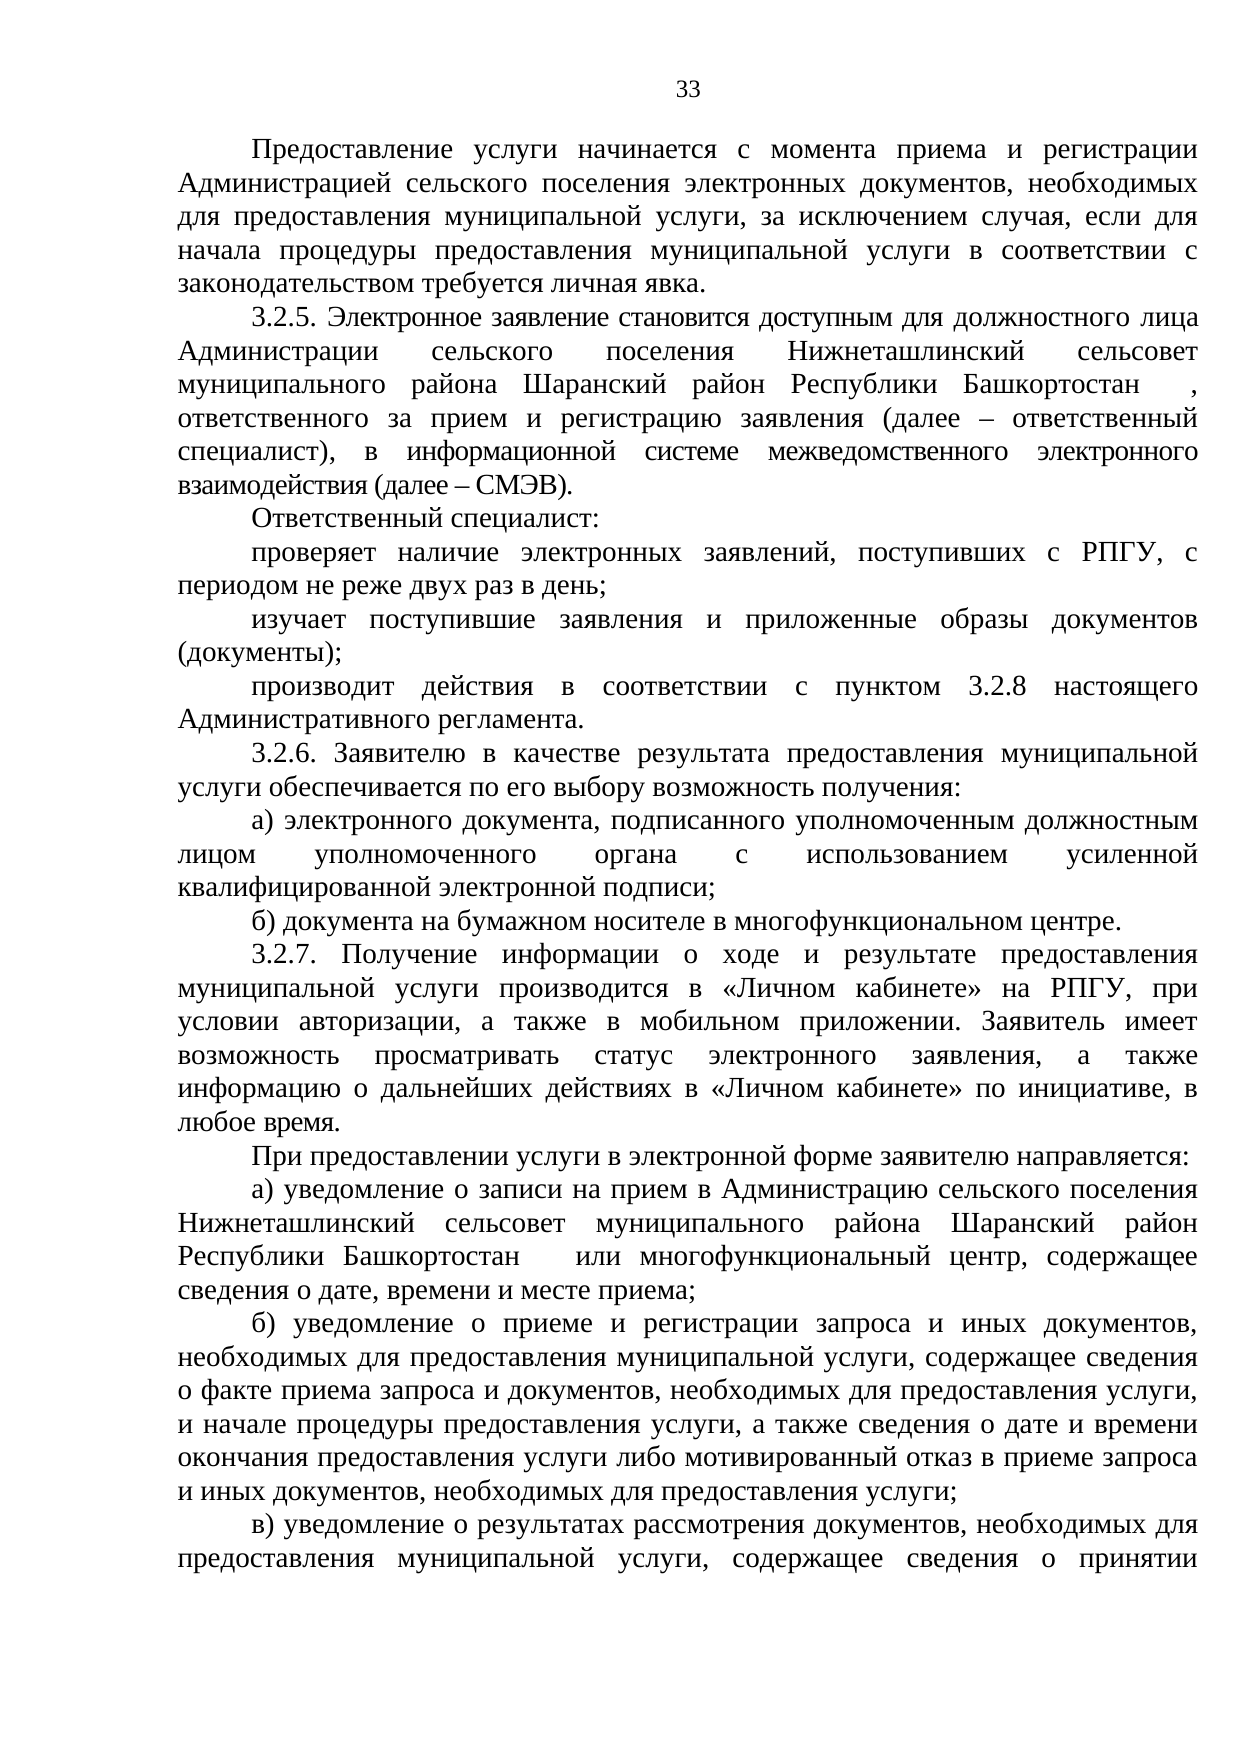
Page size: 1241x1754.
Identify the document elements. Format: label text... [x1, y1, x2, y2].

text 3.2.6. Заявителю в качестве результата предоставления муниципальной услуги обеспечивается по его выбору возможность получения: [177, 735, 1199, 802]
text проверяет наличие электронных заявлений, поступивших с РПГУ, с периодом не реже двух раз в день; [177, 534, 1199, 601]
text При предоставлении услуги в электронной форме заявителю направляется: [177, 1138, 1199, 1171]
text производит действия в соответствии с пунктом 3.2.8 настоящего Административного регламента. [177, 668, 1199, 735]
text а) электронного документа, подписанного уполномоченным должностным лицом уполномоченного органа с использованием усиленной квалифицированной электронной подписи; [177, 802, 1199, 903]
text б) документа на бумажном носителе в многофункциональном центре. [177, 903, 1199, 936]
text б) уведомление о приеме и регистрации запроса и иных документов, необходимых для предоставления муниципальной услуги, содержащее сведения о факте приема запроса и документов, необходимых для предоставления услуги, и начале процедуры предоставления услуги, а также сведения о дате и времени окончания предоставления услуги либо мотивированный отказ в приеме запроса и иных документов, необходимых для предоставления услуги; [177, 1305, 1199, 1507]
text а) уведомление о записи на прием в Администрацию сельского поселения Нижнеташлинский сельсовет муниципального района Шаранский район Республики Башкортостан или многофункциональный центр, содержащее сведения о дате, времени и месте приема; [177, 1171, 1199, 1305]
text 3.2.7. Получение информации о ходе и результате предоставления муниципальной услуги производится в «Личном кабинете» на РПГУ, при условии авторизации, а также в мобильном приложении. Заявитель имеет возможность просматривать статус электронного заявления, а также информацию о дальнейших действиях в «Личном кабинете» по инициативе, в любое время. [177, 936, 1199, 1138]
text изучает поступившие заявления и приложенные образы документов (документы); [177, 601, 1199, 668]
text Предоставление услуги начинается с момента приема и регистрации Администрацией сельского поселения электронных документов, необходимых для предоставления муниципальной услуги, за исключением случая, если для начала процедуры предоставления муниципальной услуги в соответствии с законодательством требуется личная явка. [177, 131, 1199, 299]
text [177, 1507, 1199, 1574]
text Ответственный специалист: [177, 500, 1199, 534]
text 3.2.5. Электронное заявление становится доступным для должностного лица Администрации сельского поселения Нижнеташлинский сельсовет муниципального района Шаранский район Республики Башкортостан , ответственного за прием и регистрацию заявления (далее – ответственный специалист), в информационной системе межведомственного электронного взаимодействия (далее – СМЭВ). [177, 299, 1199, 500]
